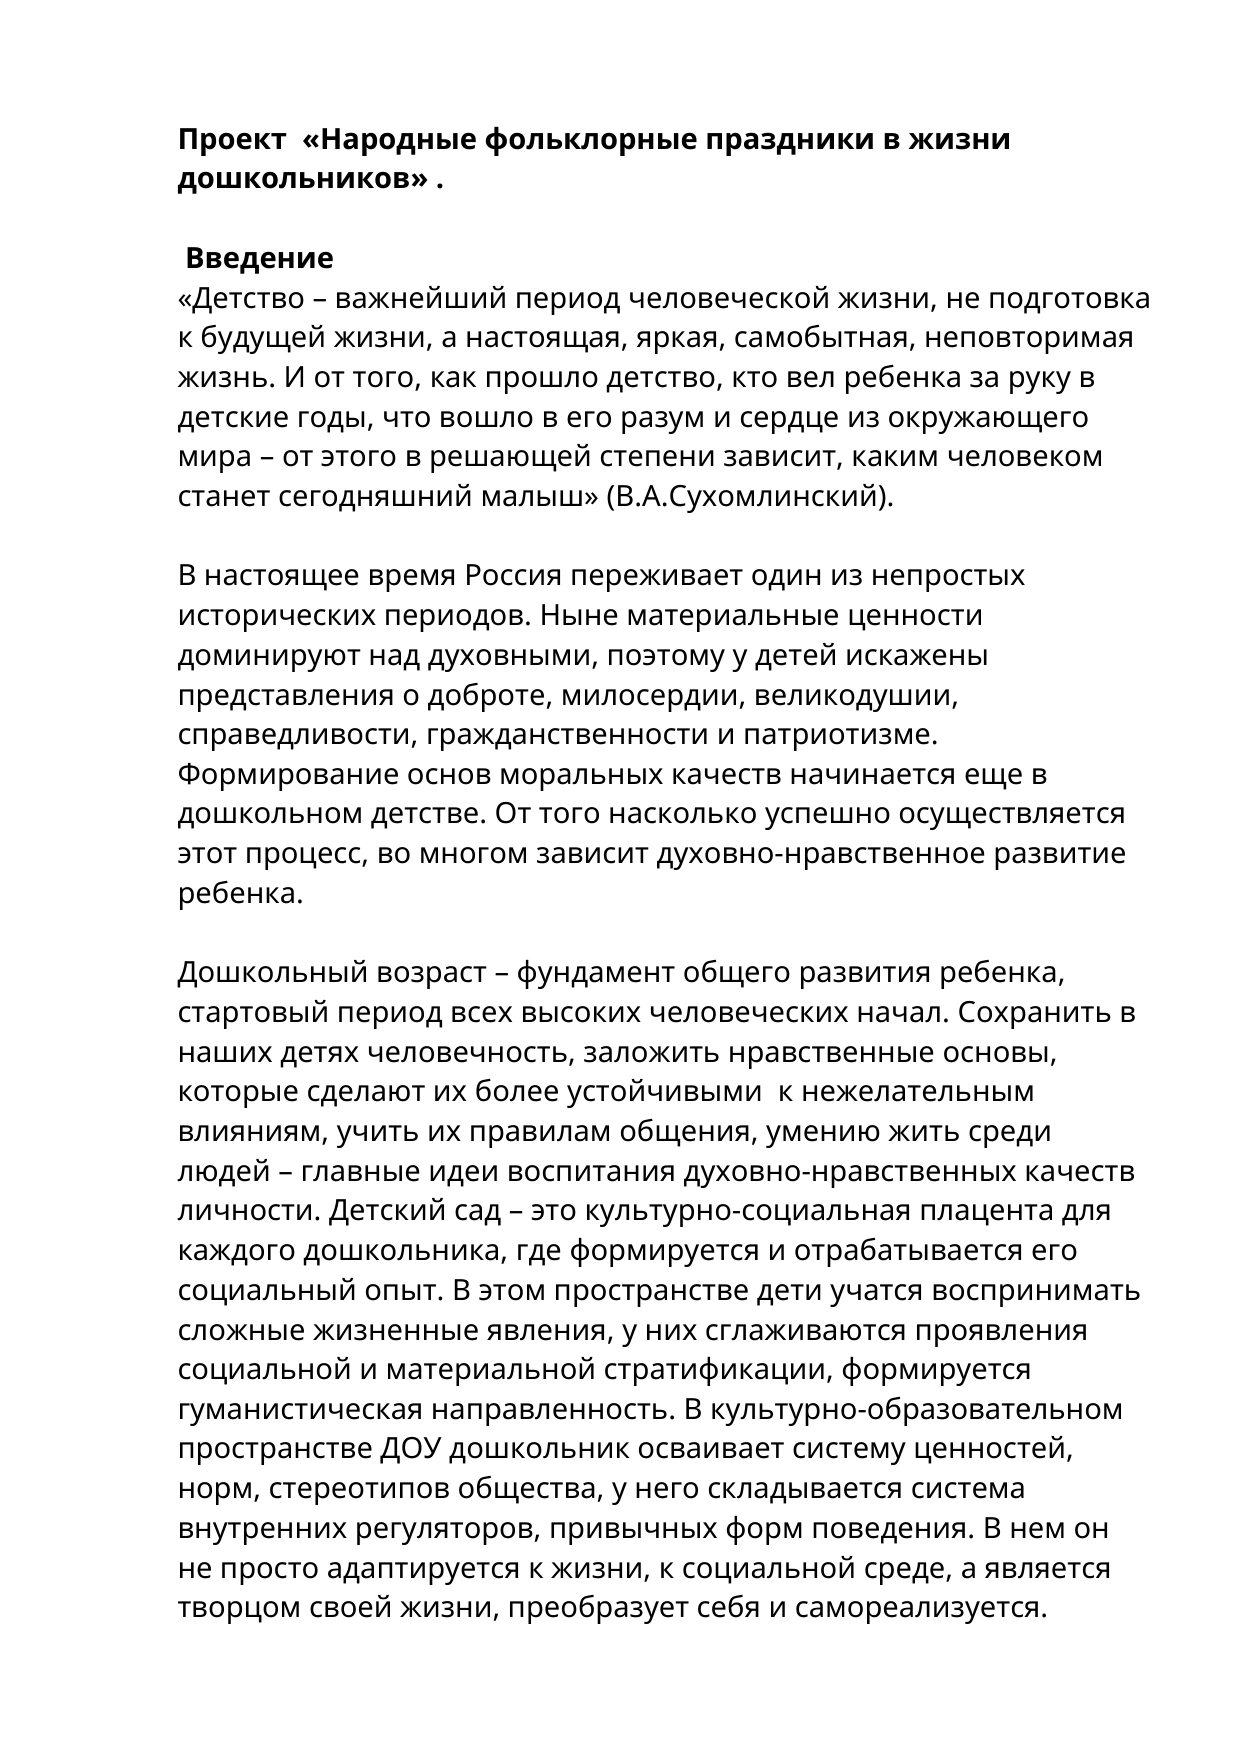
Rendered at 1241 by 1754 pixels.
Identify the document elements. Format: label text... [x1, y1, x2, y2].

text Проект «Народные фольклорные праздники в жизни дошкольников» . [444, 118, 1152, 197]
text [177, 237, 1152, 1626]
